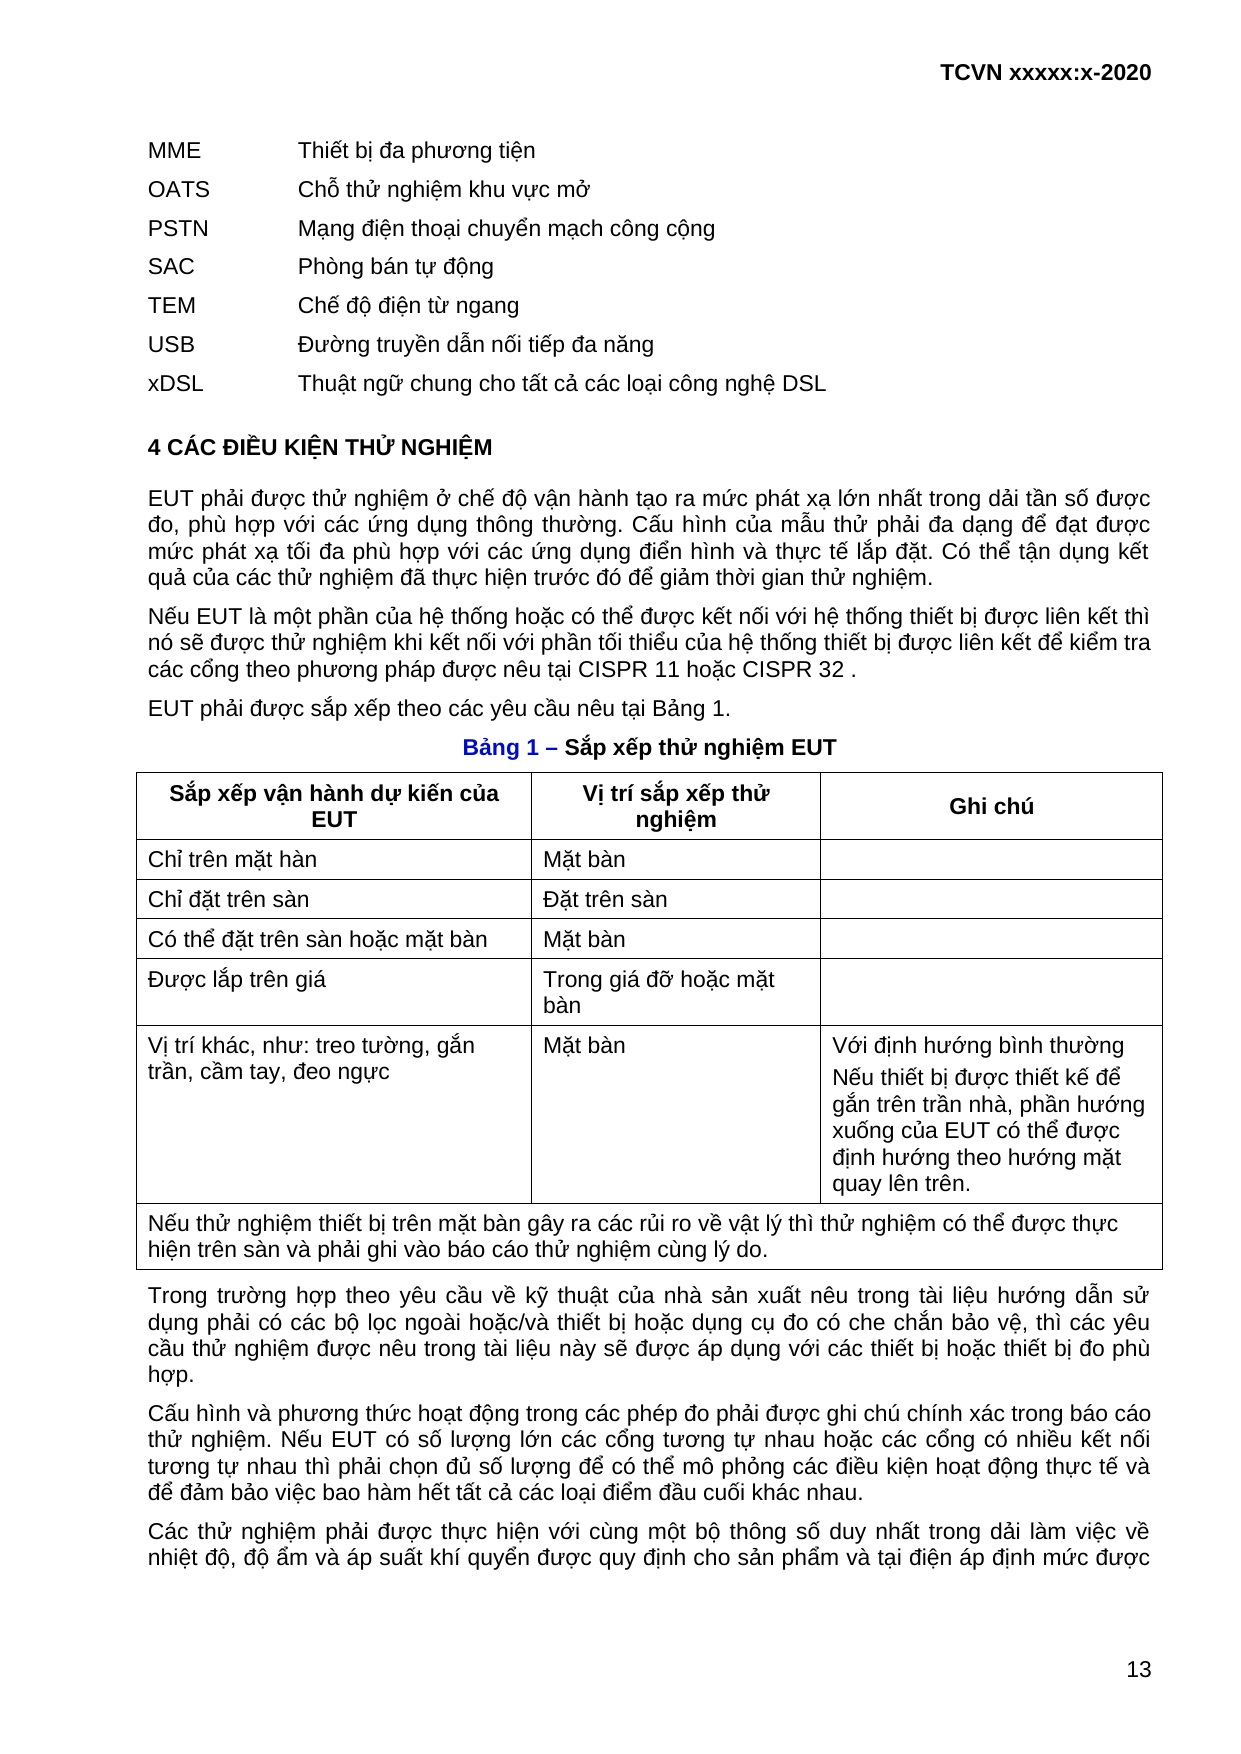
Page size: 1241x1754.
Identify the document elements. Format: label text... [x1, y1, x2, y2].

text TEM Chế độ điện từ ngang [148, 292, 1152, 318]
table_cell Chỉ trên mặt hàn [137, 840, 531, 878]
table_cell [821, 919, 1162, 958]
table_cell Nếu thử nghiệm thiết bị trên mặt bàn gây ra các rủi ro về vật lý thì thử nghiệm có thể được thực hiện trên sàn và phải ghi vào báo cáo thử nghiệm cùng lý do. [137, 1204, 1162, 1269]
text Nếu EUT là một phần của hệ thống hoặc có thể được kết nối với hệ thống thiết bị được liên kết thì nó sẽ được thử nghiệm khi kết nối với phần tối thiểu của hệ thống thiết bị được liên kết để kiểm tra các cổng theo phương pháp được nêu tại CISPR 11 hoặc CISPR 32 . [148, 603, 1152, 682]
table_cell [821, 880, 1162, 918]
table_header Sắp xếp vận hành dự kiến của EUT [137, 773, 531, 838]
text EUT phải được thử nghiệm ở chế độ vận hành tạo ra mức phát xạ lớn nhất trong dải tần số được đo, phù hợp với các ứng dụng thông thường. Cấu hình của mẫu thử phải đa dạng để đạt được mức phát xạ tối đa phù hợp với các ứng dụng điển hình và thực tế lắp đặt. Có thể tận dụng kết quả của các thử nghiệm đã thực hiện trước đó để giảm thời gian thử nghiệm. [148, 485, 1152, 591]
text SAC Phòng bán tự động [148, 253, 1152, 280]
table_header Vị trí sắp xếp thử nghiệm [532, 773, 820, 838]
table_cell Đặt trên sàn [532, 880, 820, 918]
table_cell [821, 840, 1162, 878]
table_cell Chỉ đặt trên sàn [137, 880, 531, 918]
text EUT phải được sắp xếp theo các yêu cầu nêu tại Bảng 1. [148, 694, 1152, 721]
table_cell Mặt bàn [532, 840, 820, 878]
text Trong trường hợp theo yêu cầu về kỹ thuật của nhà sản xuất nêu trong tài liệu hướng dẫn sử dụng phải có các bộ lọc ngoài hoặc/và thiết bị hoặc dụng cụ đo có che chắn bảo vệ, thì các yêu cầu thử nghiệm được nêu trong tài liệu này sẽ được áp dụng với các thiết bị hoặc thiết bị đo phù hợp. [148, 1282, 1152, 1388]
table_cell [821, 959, 1162, 1024]
text xDSL Thuật ngữ chung cho tất cả các loại công nghệ DSL [148, 370, 1152, 396]
text MME Thiết bị đa phương tiện [148, 137, 1152, 163]
table_cell Mặt bàn [532, 919, 820, 958]
table_cell Vị trí khác, như: treo tường, gắn trần, cầm tay, đeo ngực [137, 1026, 531, 1202]
table_header Ghi chú [821, 773, 1162, 838]
subtitle 4 CÁC ĐIỀU KIỆN THỬ NGHIỆM [148, 434, 1152, 460]
table_cell Trong giá đỡ hoặc mặt bàn [532, 959, 820, 1024]
text USB Đường truyền dẫn nối tiếp đa năng [148, 331, 1152, 357]
table_cell Với định hướng bình thường Nếu thiết bị được thiết kế để gắn trên trần nhà, phần hướng xuống của EUT có thể được định hướng theo hướng mặt quay lên trên. [821, 1026, 1162, 1202]
table_cell Mặt bàn [532, 1026, 820, 1202]
text Cấu hình và phương thức hoạt động trong các phép đo phải được ghi chú chính xác trong báo cáo thử nghiệm. Nếu EUT có số lượng lớn các cổng tương tự nhau hoặc các cổng có nhiều kết nối tương tự nhau thì phải chọn đủ số lượng để có thể mô phỏng các điều kiện hoạt động thực tế và để đảm bảo việc bao hàm hết tất cả các loại điểm đầu cuối khác nhau. [148, 1400, 1152, 1506]
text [148, 1518, 1152, 1571]
table_cell Có thể đặt trên sàn hoặc mặt bàn [137, 919, 531, 958]
text OATS Chỗ thử nghiệm khu vực mở [148, 176, 1152, 202]
text Bảng 1 – Sắp xếp thử nghiệm EUT [148, 733, 1152, 760]
text PSTN Mạng điện thoại chuyển mạch công cộng [148, 214, 1152, 241]
table_cell Được lắp trên giá [137, 959, 531, 1024]
